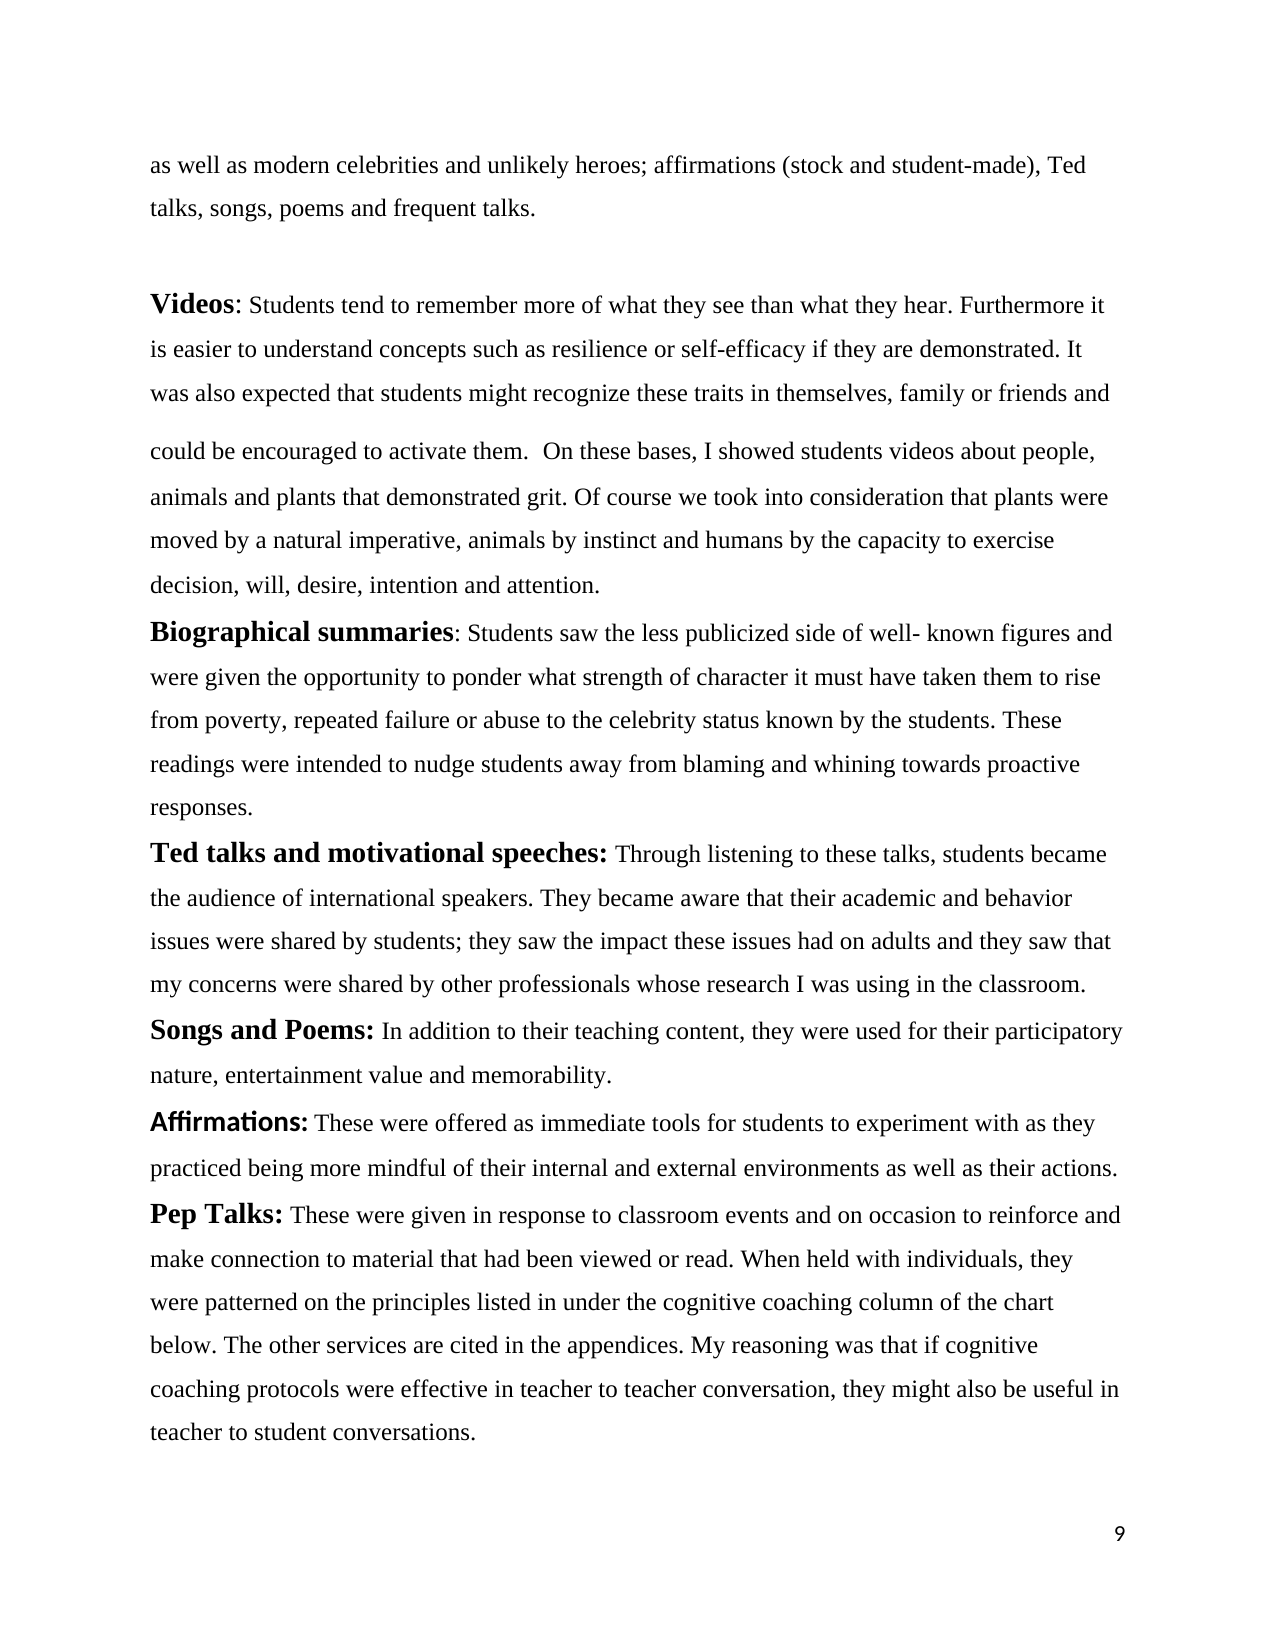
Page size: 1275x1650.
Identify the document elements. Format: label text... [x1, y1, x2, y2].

text Songs and Poems: In addition to their teaching content, they were used for their participatory nature, entertainment value and memorability. [150, 1012, 1125, 1089]
text Pep Talks: These were given in response to classroom events and on occasion to reinforce and make connection to material that had been viewed or read. When held with individuals, they were patterned on the principles listed in under the cognitive coaching column of the chart below. The other services are cited in the appendices. My reasoning was that if cognitive coaching protocols were effective in teacher to teacher conversation, they might also be useful in teacher to student conversations. [150, 1196, 1125, 1446]
text Biographical summaries: Students saw the less publicized side of well- known figures and were given the opportunity to ponder what strength of character it must have taken them to rise from poverty, repeated failure or abuse to the celebrity status known by the students. These readings were intended to nudge students away from blaming and whining towards proactive responses. [150, 614, 1125, 821]
text Affirmations: These were offered as immediate tools for students to experiment with as they practiced being more mindful of their internal and external environments as well as their actions. [150, 1103, 1125, 1182]
text Ted talks and motivational speeches: Through listening to these talks, students became the audience of international speakers. They became aware that their academic and behavior issues were shared by students; they saw the impact these issues had on adults and they saw that my concerns were shared by other professionals whose research I was using in the classroom. [150, 835, 1125, 998]
text Videos: Students tend to remember more of what they see than what they hear. Furthermore it is easier to understand concepts such as resilience or self-efficacy if they are demonstrated. It was also expected that students might recognize these traits in themselves, family or friends and could be encouraged to activate them. On these bases, I showed students videos about people, animals and plants that demonstrated grit. Of course we took into consideration that plants were moved by a natural imperative, animals by instinct and humans by the capacity to exercise decision, will, desire, intention and attention. [150, 287, 1125, 599]
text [150, 150, 1125, 222]
